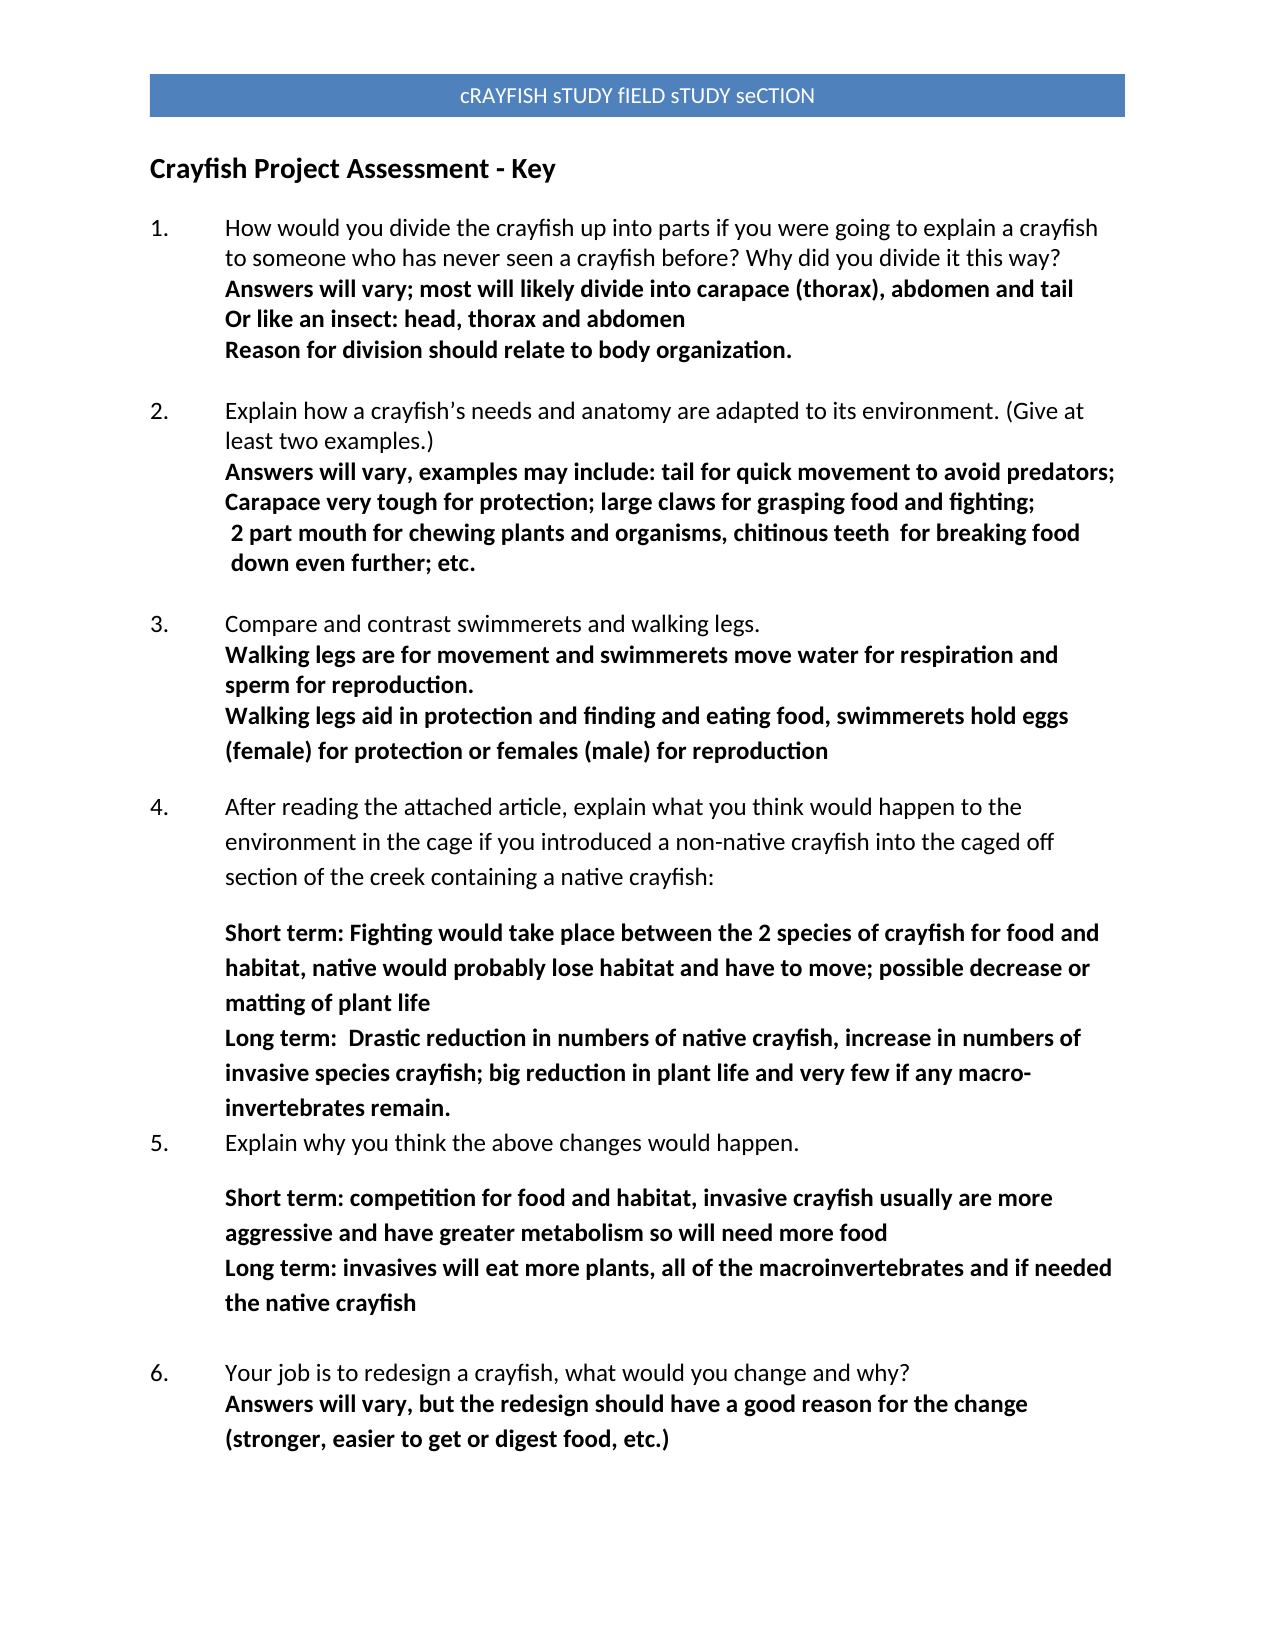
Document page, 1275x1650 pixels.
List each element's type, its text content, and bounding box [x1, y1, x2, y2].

text 6. Your job is to redesign a crayfish, what would you change and why? [150, 1358, 1125, 1388]
text 2 part mouth for chewing plants and organisms, chitinous teeth for breaking food [150, 517, 1125, 547]
text Walking legs aid in protection and finding and eating food, swimmerets hold eggs (female) for protection or females (male) for reproduction [225, 700, 1125, 766]
text Answers will vary, but the redesign should have a good reason for the change (stronger, easier to get or digest food, etc.) [225, 1388, 1125, 1454]
text Crayfish Project Assessment - Key [150, 150, 1125, 186]
text 5. Explain why you think the above changes would happen. [150, 1127, 1125, 1157]
text 4. After reading the attached article, explain what you think would happen to the environment in the cage if you introduced a non-native crayfish into the caged off section of the creek containing a native crayfish: [150, 791, 1125, 891]
text Long term: invasives will eat more plants, all of the macroinvertebrates and if needed the native crayfish [225, 1253, 1125, 1318]
text down even further; etc. [225, 547, 1125, 578]
text Short term: Fighting would take place between the 2 species of crayfish for food and habitat, native would probably lose habitat and have to move; possible decrease or matting of plant life [225, 917, 1125, 1017]
text Short term: competition for food and habitat, invasive crayfish usually are more aggressive and have greater metabolism so will need more food [225, 1183, 1125, 1248]
text 1. How would you divide the crayfish up into parts if you were going to explain a crayfish to someone who has never seen a crayfish before? Why did you divide it this way? [150, 212, 1125, 273]
text Carapace very tough for protection; large claws for grasping food and fighting; [150, 486, 1125, 517]
text Walking legs are for movement and swimmerets move water for respiration and sperm for reproduction. [150, 639, 1125, 700]
text 3. Compare and contrast swimmerets and walking legs. [150, 608, 1125, 639]
text Reason for division should relate to body organization. [150, 334, 1125, 364]
text Answers will vary, examples may include: tail for quick movement to avoid predators; [150, 456, 1125, 486]
text 2. Explain how a crayfish’s needs and anatomy are adapted to its environment. (Give at least two examples.) [150, 395, 1125, 456]
text Long term: Drastic reduction in numbers of native crayfish, increase in numbers of invasive species crayfish; big reduction in plant life and very few if any macro- invertebrates remain. [225, 1022, 1125, 1122]
text Answers will vary; most will likely divide into carapace (thorax), abdomen and tail [150, 273, 1125, 303]
text Or like an insect: head, thorax and abdomen [150, 303, 1125, 334]
